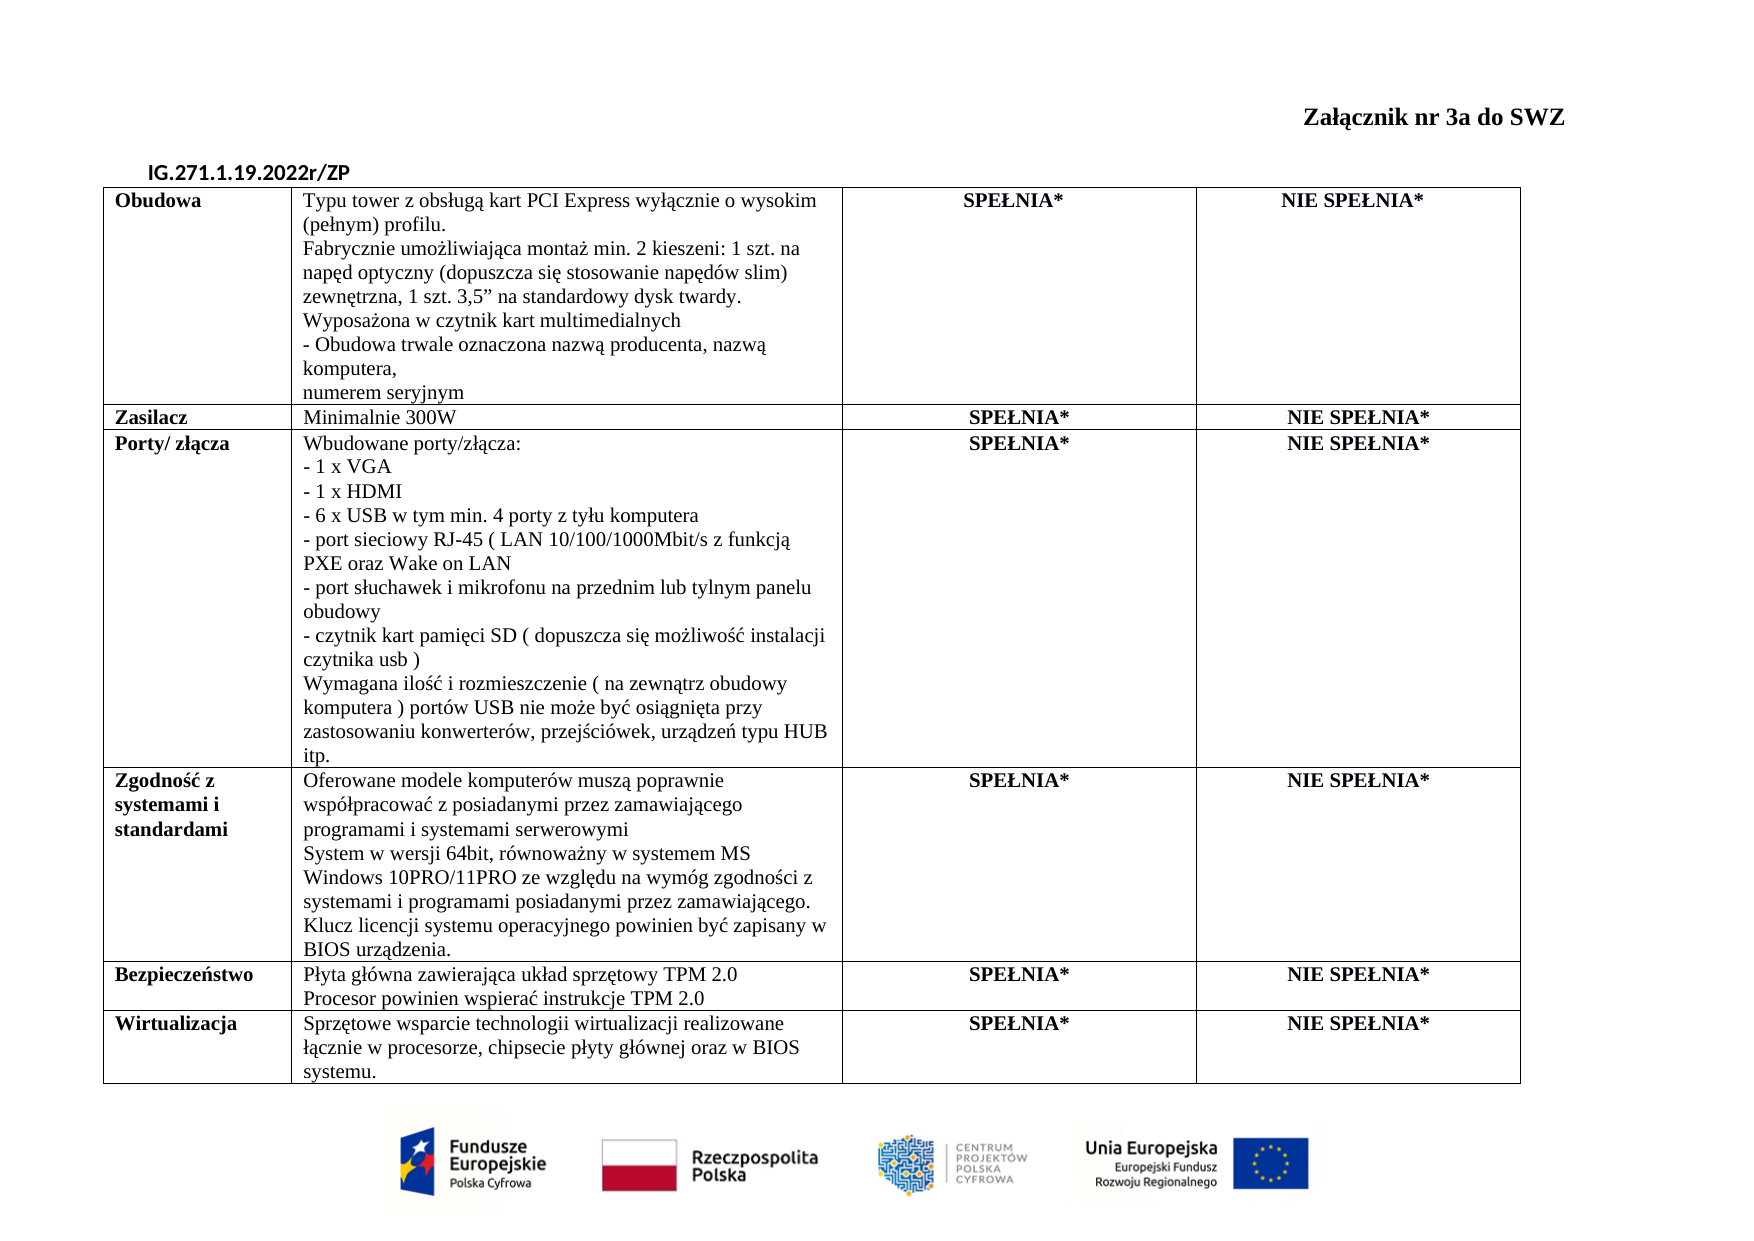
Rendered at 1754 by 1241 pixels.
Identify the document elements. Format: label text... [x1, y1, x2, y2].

table_cell SPEŁNIA* [843, 430, 1196, 767]
table_cell NIE SPEŁNIA* [1197, 430, 1520, 767]
table_cell Porty/ złącza [104, 430, 291, 767]
table_cell Obudowa [104, 188, 291, 404]
table_cell Zasilacz [104, 405, 291, 429]
table_cell NIE SPEŁNIA* [1197, 962, 1520, 1010]
table_cell [292, 188, 842, 404]
table_cell Wbudowane porty/złącza: - 1 x VGA - 1 x HDMI - 6 x USB w tym min. 4 porty z tyłu komputera - port sieciowy RJ-45 ( LAN 10/100/1000Mbit/s z funkcją PXE oraz Wake on LAN - port słuchawek i mikrofonu na przednim lub tylnym panelu obudowy - czytnik kart pamięci SD ( dopuszcza się możliwość instalacji czytnika usb ) Wymagana ilość i rozmieszczenie ( na zewnątrz obudowy komputera ) portów USB nie może być osiągnięta przy zastosowaniu konwerterów, przejściówek, urządzeń typu HUB itp. [292, 430, 842, 767]
table_cell Sprzętowe wsparcie technologii wirtualizacji realizowane łącznie w procesorze, chipsecie płyty głównej oraz w BIOS systemu. [292, 1011, 842, 1083]
table_cell NIE SPEŁNIA* [1197, 768, 1520, 961]
table_cell SPEŁNIA* [843, 768, 1196, 961]
table_cell NIE SPEŁNIA* [1197, 188, 1520, 404]
table_cell SPEŁNIA* [843, 188, 1196, 404]
picture [384, 1110, 1329, 1215]
table_cell Płyta główna zawierająca układ sprzętowy TPM 2.0 Procesor powinien wspierać instrukcje TPM 2.0 [292, 962, 842, 1010]
table_cell Oferowane modele komputerów muszą poprawnie współpracować z posiadanymi przez zamawiającego programami i systemami serwerowymi System w wersji 64bit, równoważny w systemem MS Windows 10PRO/11PRO ze względu na wymóg zgodności z systemami i programami posiadanymi przez zamawiającego. Klucz licencji systemu operacyjnego powinien być zapisany w BIOS urządzenia. [292, 768, 842, 961]
table_cell SPEŁNIA* [843, 962, 1196, 1010]
table_cell Bezpieczeństwo [104, 962, 291, 1010]
table_cell NIE SPEŁNIA* [1197, 1011, 1520, 1083]
table_cell NIE SPEŁNIA* [1197, 405, 1520, 429]
table_cell Zgodność z systemami i standardami [104, 768, 291, 961]
table_cell SPEŁNIA* [843, 405, 1196, 429]
table_cell SPEŁNIA* [843, 1011, 1196, 1083]
table_cell Minimalnie 300W [292, 405, 842, 429]
table_cell Wirtualizacja [104, 1011, 291, 1083]
